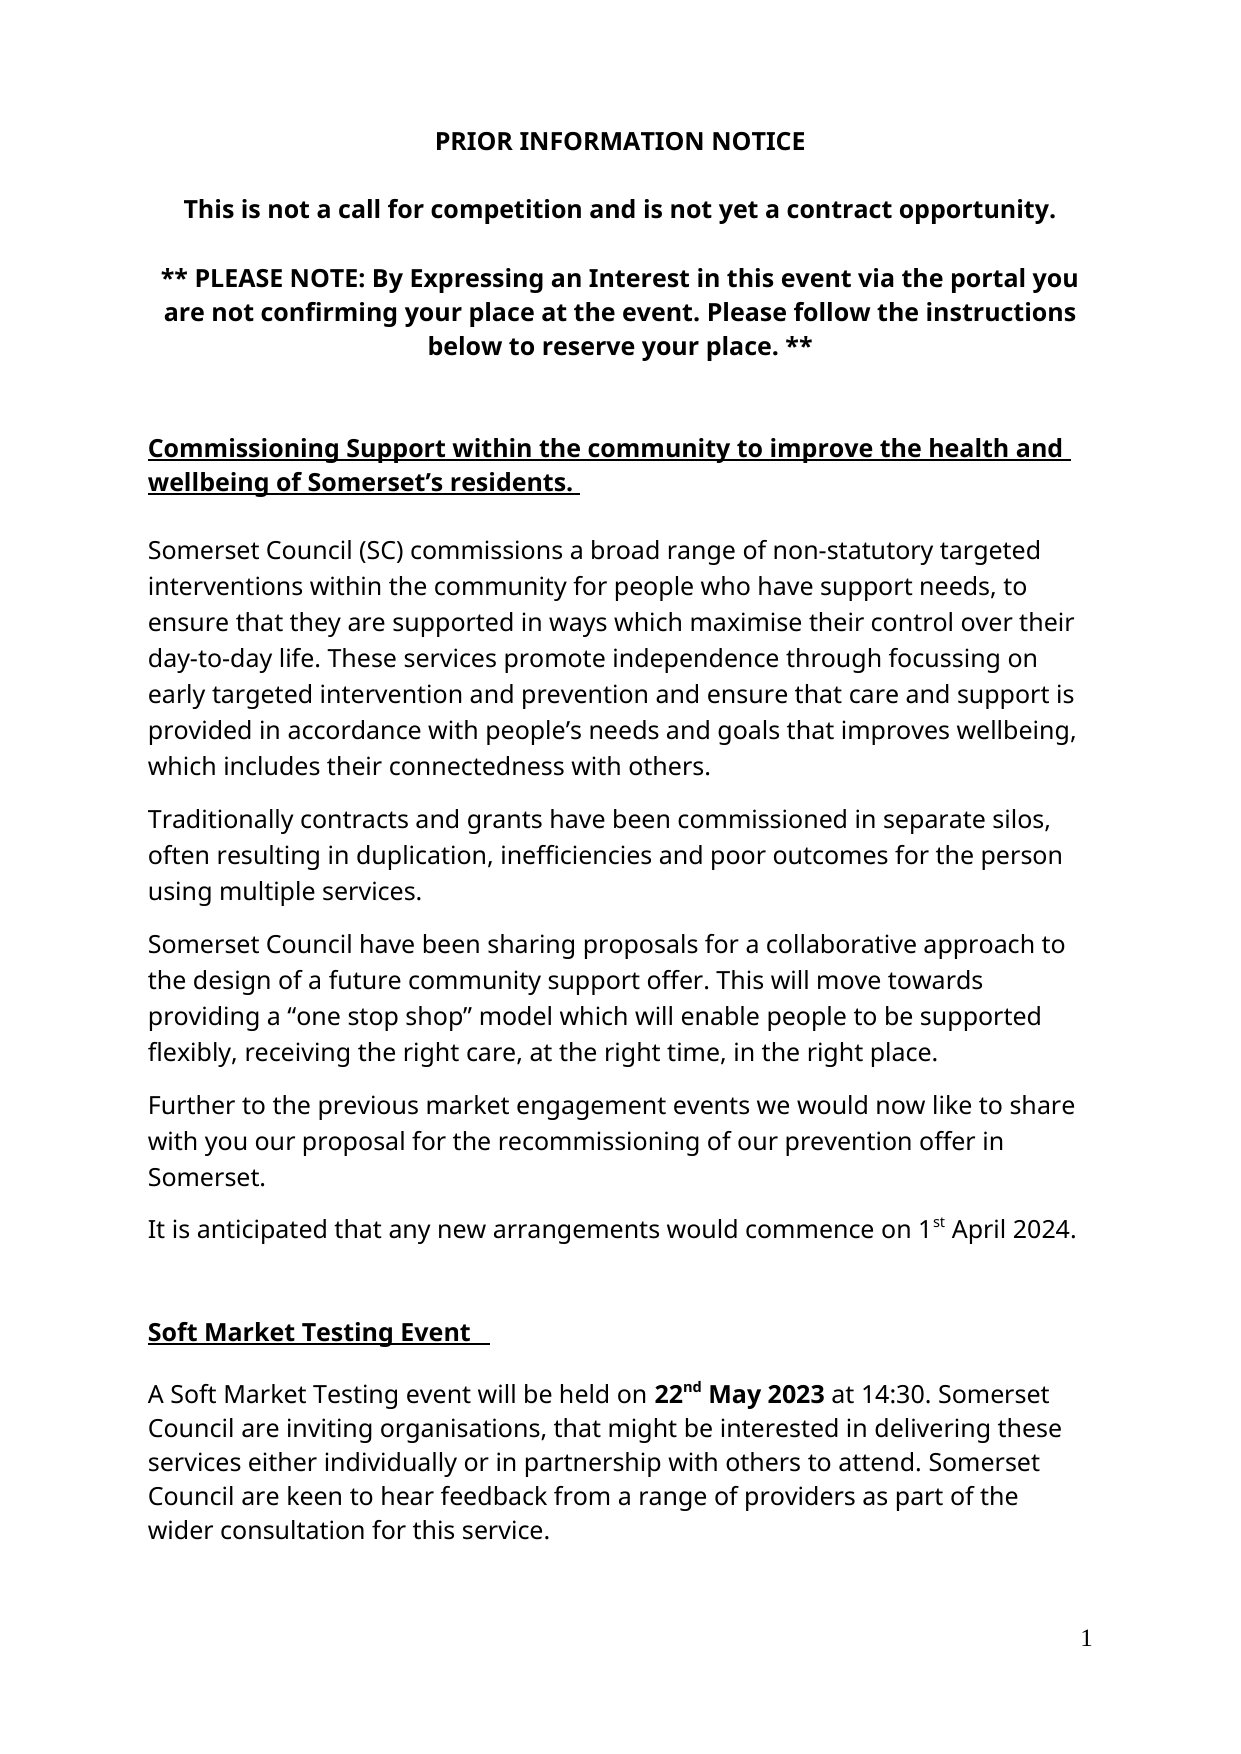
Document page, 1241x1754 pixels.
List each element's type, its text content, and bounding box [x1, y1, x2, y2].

text Soft Market Testing Event [148, 1314, 1092, 1348]
text Further to the previous market engagement events we would now like to share with you our proposal for the recommissioning of our prevention offer in Somerset. [148, 1087, 1092, 1193]
text Traditionally contracts and grants have been commissioned in separate silos, often resulting in duplication, inefficiencies and poor outcomes for the person using multiple services. [148, 802, 1092, 908]
text A Soft Market Testing event will be held on 22nd May 2023 at 14:30. Somerset Council are inviting organisations, that might be interested in delivering these services either individually or in partnership with others to attend. Somerset Council are keen to hear feedback from a range of providers as part of the wider consultation for this service. [148, 1376, 1069, 1575]
text It is anticipated that any new arrangements would commence on 1st April 2024. [148, 1212, 1092, 1246]
text Somerset Council (SC) commissions a broad range of non-statutory targeted interventions within the community for people who have support needs, to ensure that they are supported in ways which maximise their control over their day-to-day life. These services promote independence through focussing on early targeted intervention and prevention and ensure that care and support is provided in accordance with people’s needs and goals that improves wellbeing, which includes their connectedness with others. [148, 533, 1092, 783]
text This is not a call for competition and is not yet a contract opportunity. [148, 192, 1092, 226]
text PRIOR INFORMATION NOTICE [148, 124, 1092, 158]
text Commissioning Support within the community to improve the health and wellbeing of Somerset’s residents. [148, 431, 1092, 499]
text ** PLEASE NOTE: By Expressing an Interest in this event via the portal you are not confirming your place at the event. Please follow the instructions below to reserve your place. ** [148, 260, 1092, 362]
text Somerset Council have been sharing proposals for a collaborative approach to the design of a future community support offer. This will move towards providing a “one stop shop” model which will enable people to be supported flexibly, receiving the right care, at the right time, in the right place. [148, 927, 1092, 1069]
